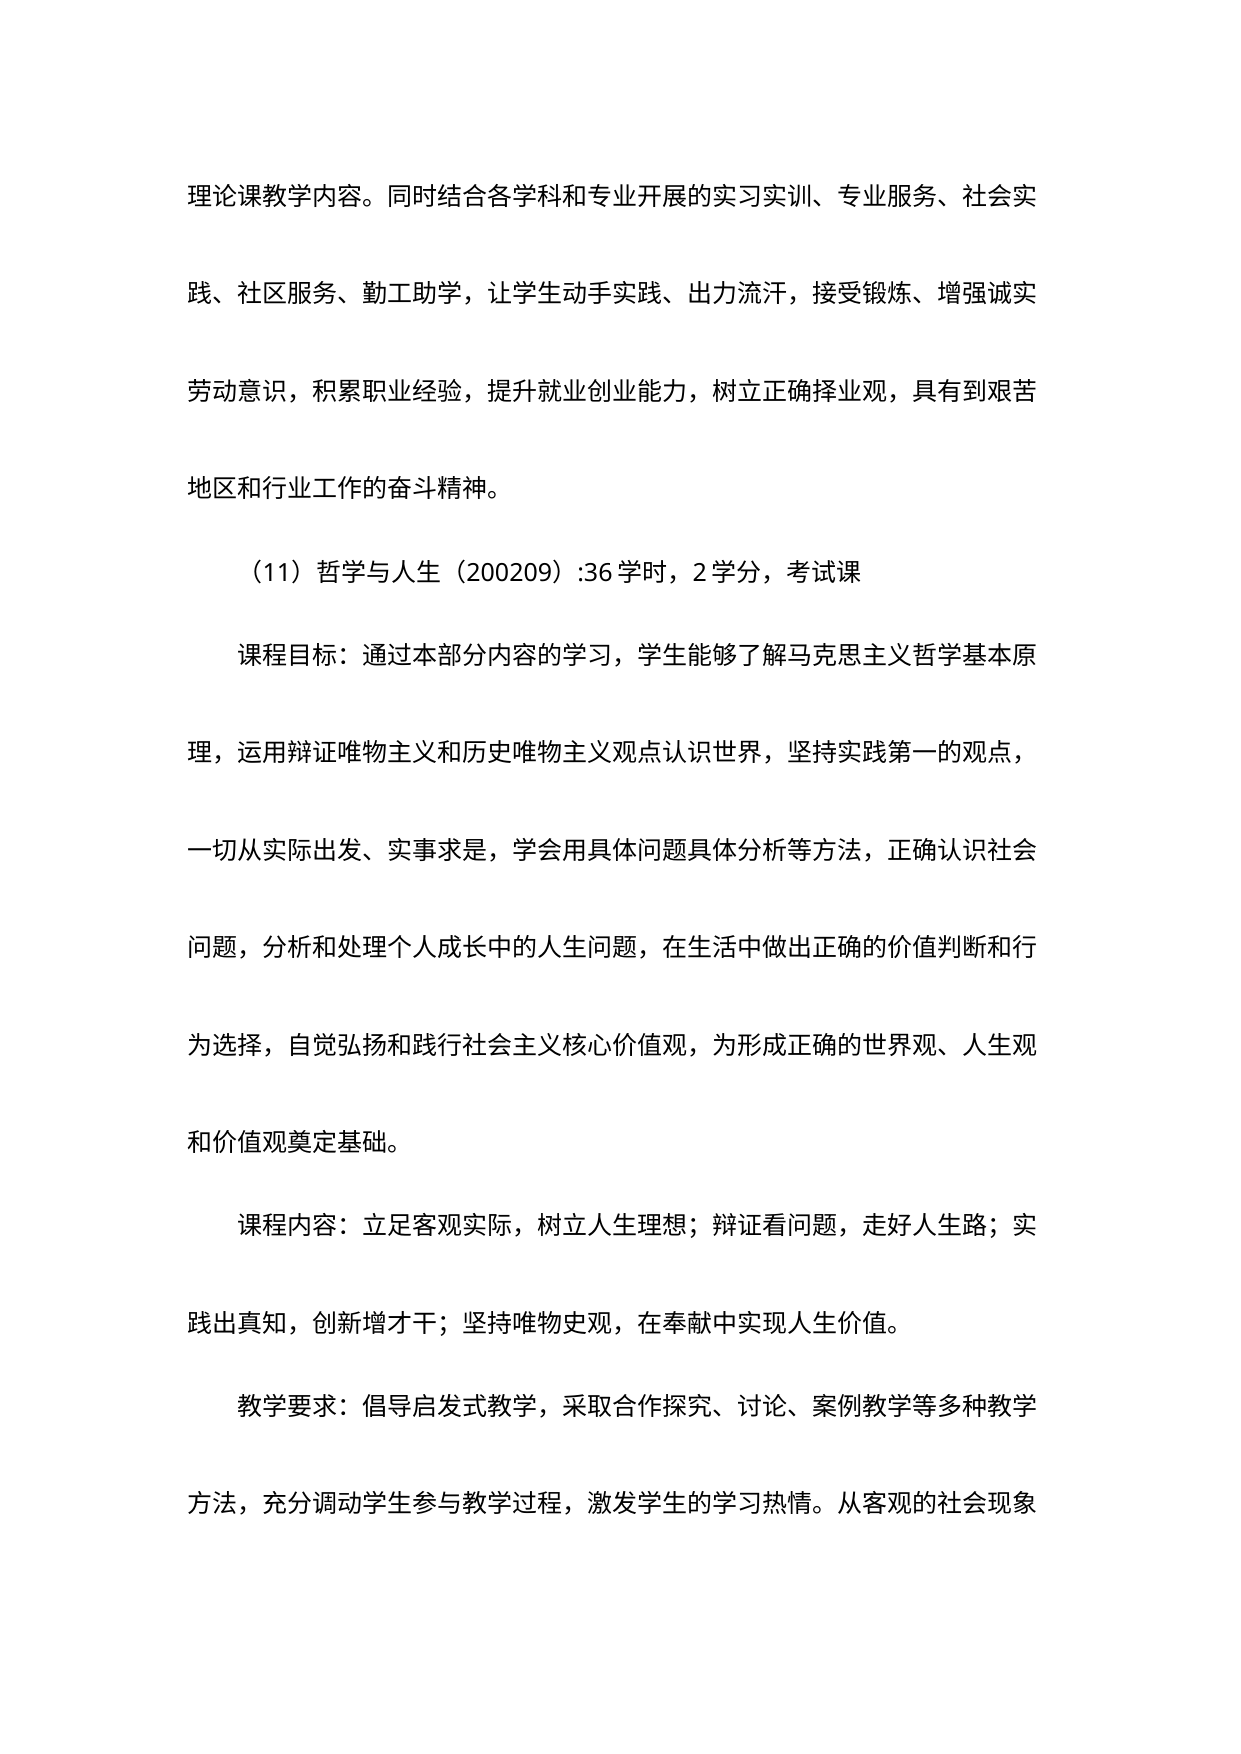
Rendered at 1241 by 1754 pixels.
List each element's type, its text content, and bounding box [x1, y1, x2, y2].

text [187, 162, 1053, 519]
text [187, 1372, 1053, 1534]
text 课程目标：通过本部分内容的学习，学生能够了解马克思主义哲学基本原理，运用辩证唯物主义和历史唯物主义观点认识世界，坚持实践第一的观点，一切从实际出发、实事求是，学会用具体问题具体分析等方法，正确认识社会问题，分析和处理个人成长中的人生问题，在生活中做出正确的价值判断和行为选择，自觉弘扬和践行社会主义核心价值观，为形成正确的世界观、人生观和价值观奠定基础。 [187, 621, 1053, 1173]
text （11）哲学与人生（200209）:36学时，2学分，考试课 [187, 538, 1053, 603]
text 课程内容：立足客观实际，树立人生理想；辩证看问题，走好人生路；实践出真知，创新增才干；坚持唯物史观，在奉献中实现人生价值。 [187, 1191, 1053, 1354]
